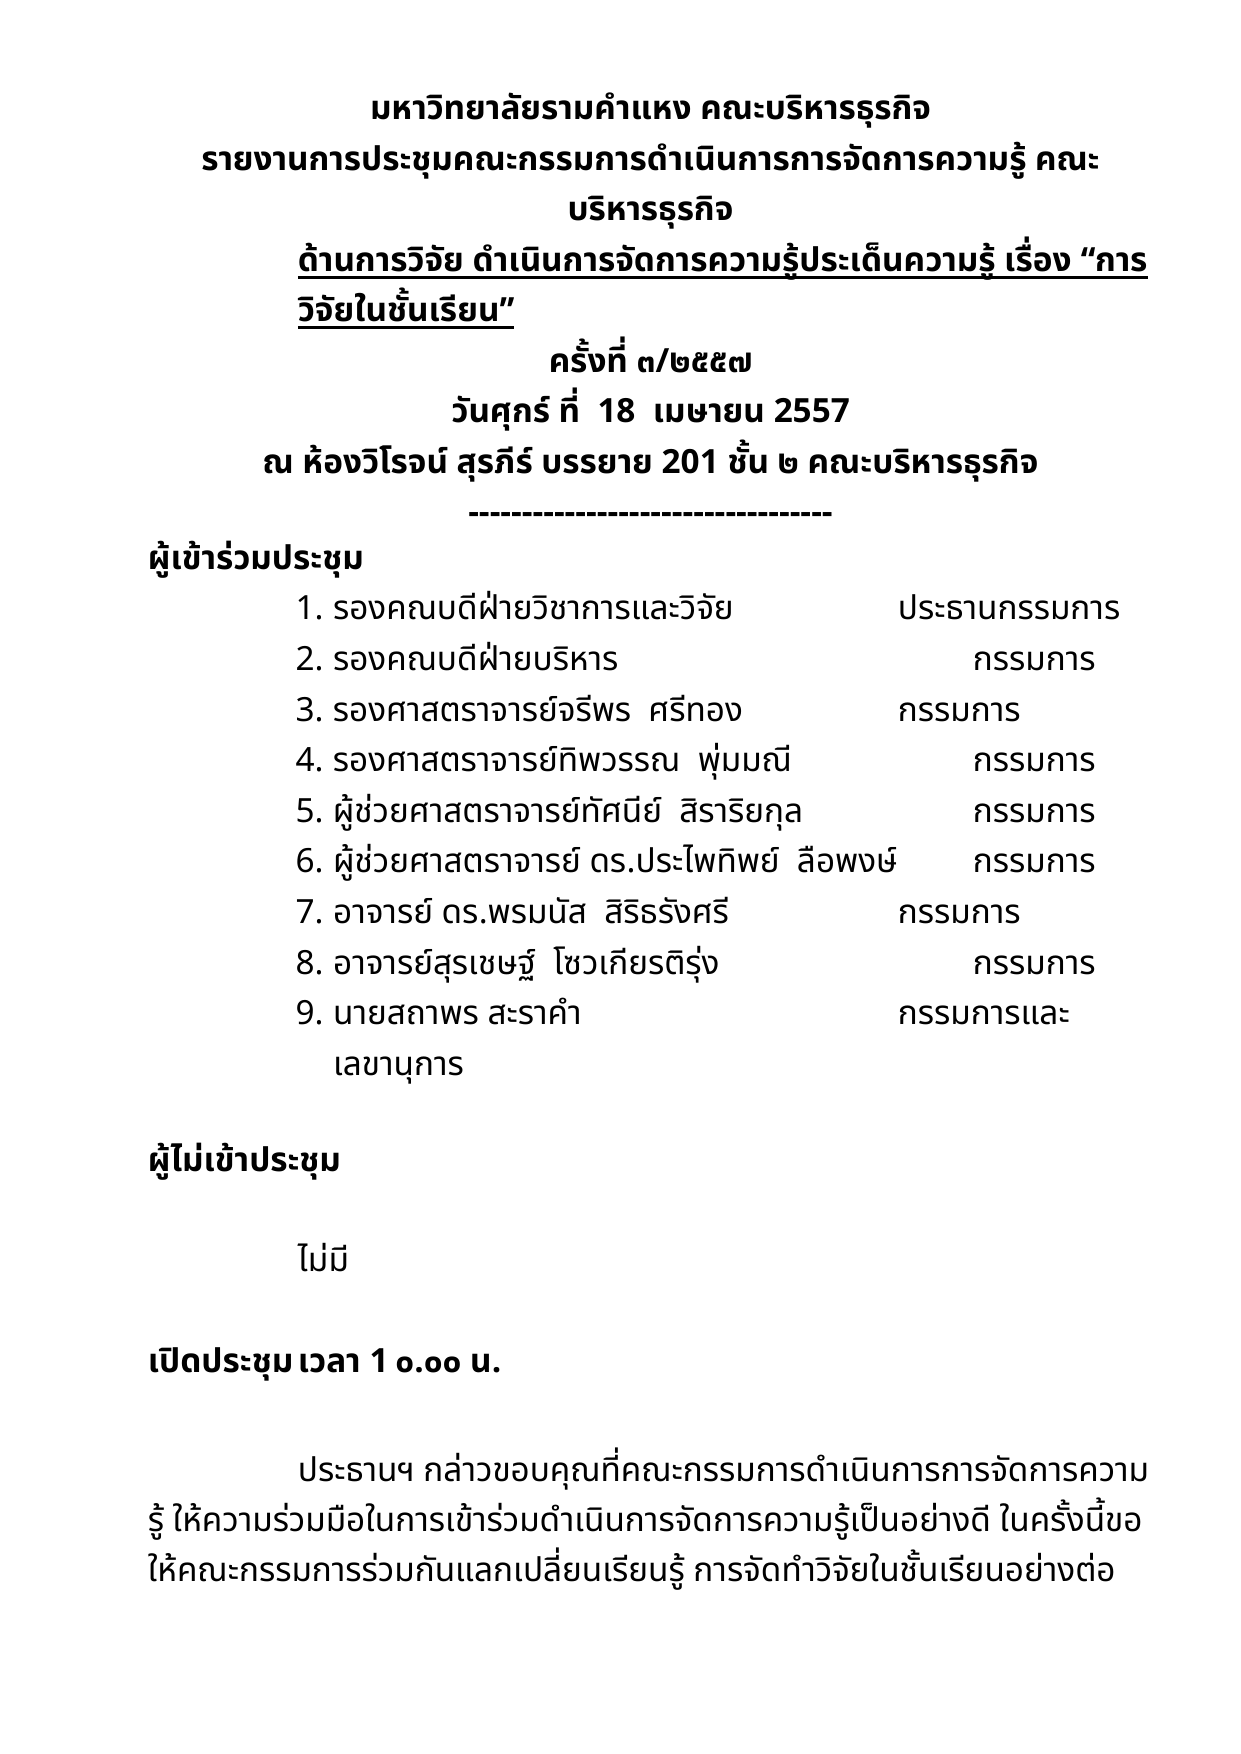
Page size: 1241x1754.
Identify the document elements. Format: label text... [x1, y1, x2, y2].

text ---------------------------------- [148, 488, 1153, 534]
list นายสถาพร สะราคำ กรรมการและเลขานุการ [295, 989, 1153, 1090]
list ผู้ช่วยศาสตราจารย์ ดร.ประไพทิพย์ ลือพงษ์ กรรมการ [295, 837, 1153, 888]
list รองศาสตราจารย์จรีพร ศรีทอง กรรมการ [295, 685, 1153, 736]
text ณ ห้องวิโรจน์ สุรภีร์ บรรยาย 201 ชั้น ๒ คณะบริหารธุรกิจ [148, 438, 1153, 488]
list ด้านการวิจัย ดำเนินการจัดการความรู้ประเด็นความรู้ เรื่อง “การวิจัยในชั้นเรียน” [298, 236, 1153, 336]
text รายงานการประชุมคณะกรรมการดำเนินการการจัดการความรู้ คณะบริหารธุรกิจ [148, 135, 1153, 236]
text เปิดประชุม เวลา 1๐.๐๐ น. [148, 1337, 1153, 1388]
text ไม่มี [148, 1236, 1153, 1287]
list ผู้ช่วยศาสตราจารย์ทัศนีย์ สิราริยกุล กรรมการ [295, 787, 1153, 837]
list รองคณบดีฝ่ายวิชาการและวิจัย ประธานกรรมการ [295, 584, 1153, 635]
text ผู้ไม่เข้าประชุม [148, 1136, 1153, 1186]
list อาจารย์ ดร.พรมนัส สิริธรังศรี กรรมการ [295, 888, 1153, 938]
text วันศุกร์ ที่ 18 เมษายน 2557 [148, 387, 1153, 438]
list อาจารย์สุรเชษฐ์ โซวเกียรติรุ่ง กรรมการ [295, 938, 1153, 989]
list รองศาสตราจารย์ทิพวรรณ พุ่มมณี กรรมการ [295, 736, 1153, 787]
list รองคณบดีฝ่ายบริหาร กรรมการ [295, 635, 1153, 685]
text มหาวิทยาลัยรามคำแหง คณะบริหารธุรกิจ [148, 84, 1153, 135]
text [148, 1446, 1153, 1597]
text ครั้งที่ ๓/๒๕๕๗ [148, 336, 1153, 387]
text ผู้เข้าร่วมประชุม [148, 534, 1153, 584]
